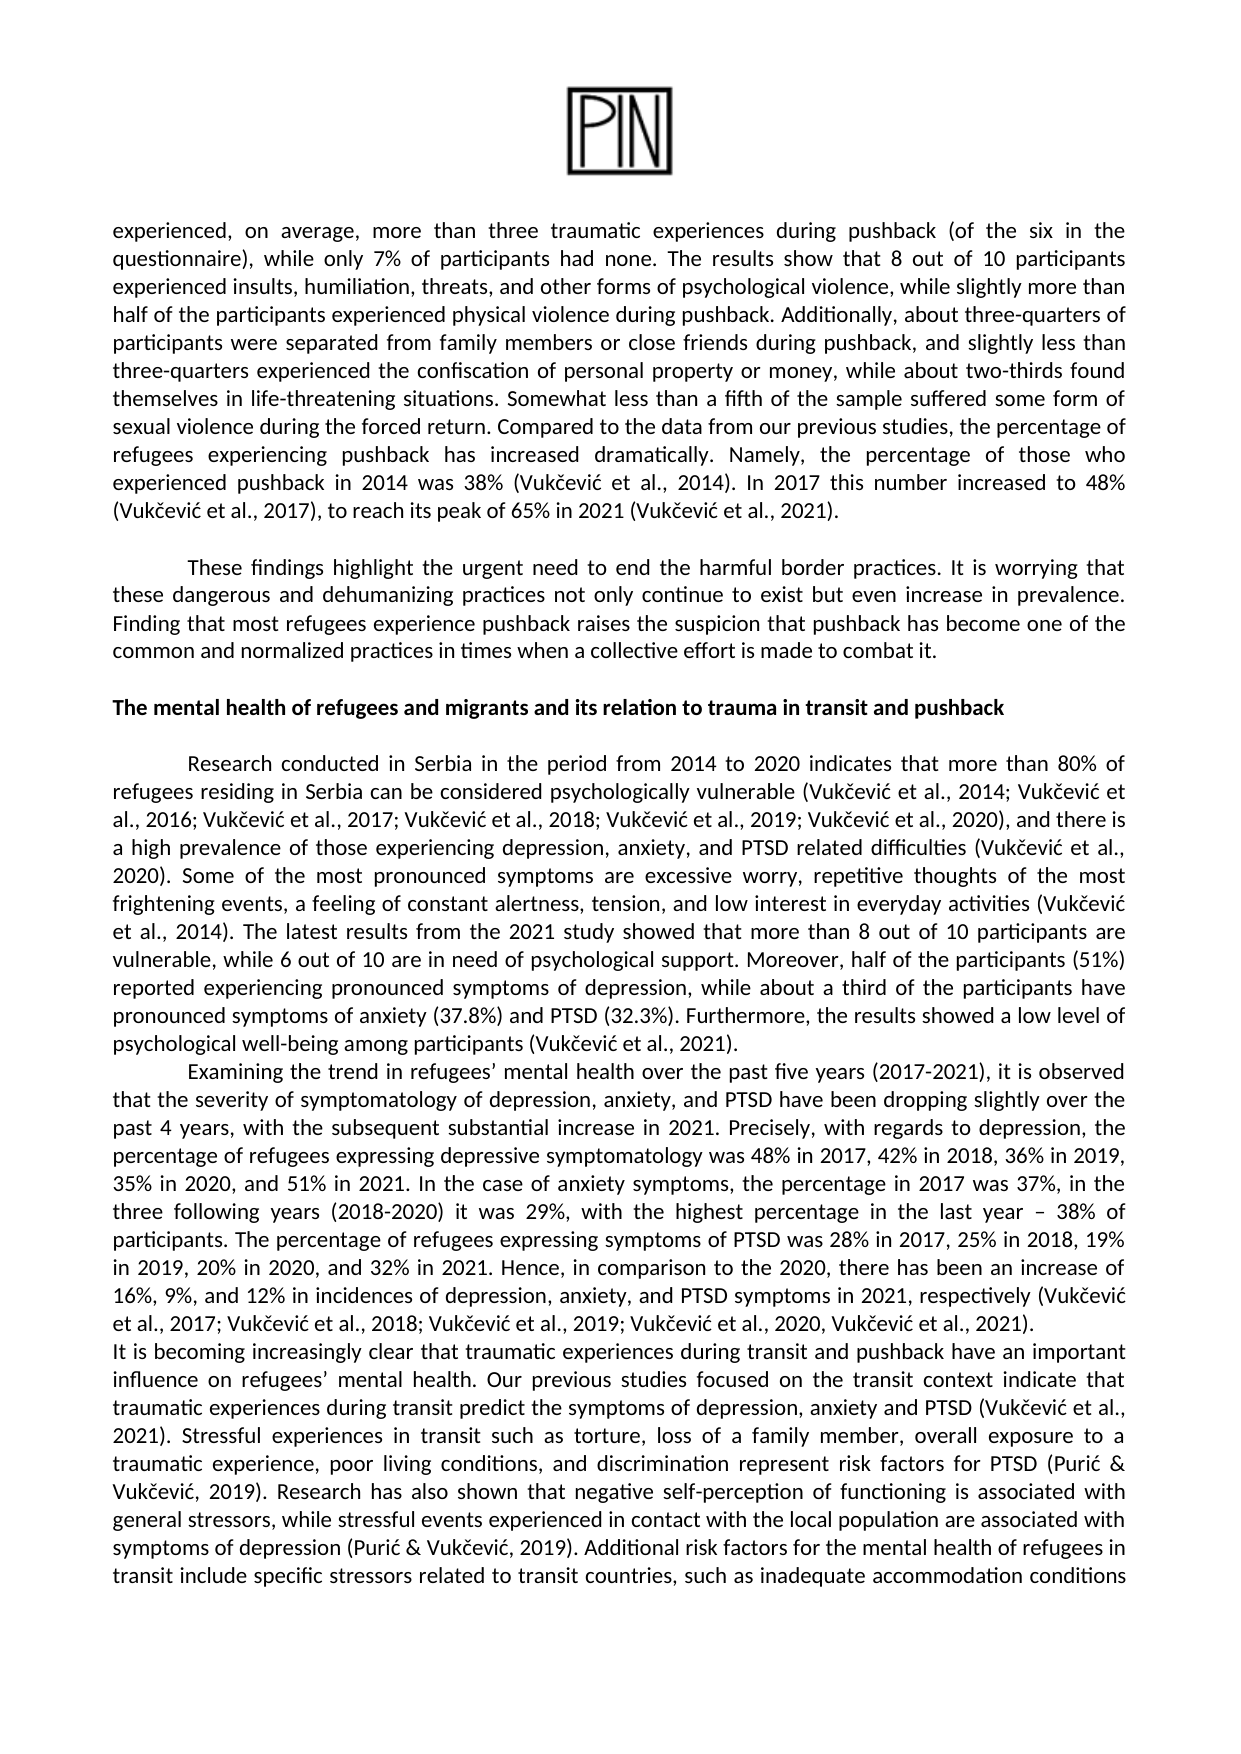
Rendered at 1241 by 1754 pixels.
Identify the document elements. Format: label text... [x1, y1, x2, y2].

text Examining the trend in refugees’ mental health over the past five years (2017-2021), it is observed that the severity of symptomatology of depression, anxiety, and PTSD have been dropping slightly over the past 4 years, with the subsequent substantial increase in 2021. Precisely, with regards to depression, the percentage of refugees expressing depressive symptomatology was 48% in 2017, 42% in 2018, 36% in 2019, 35% in 2020, and 51% in 2021. In the case of anxiety symptoms, the percentage in 2017 was 37%, in the three following years (2018-2020) it was 29%, with the highest percentage in the last year – 38% of participants. The percentage of refugees expressing symptoms of PTSD was 28% in 2017, 25% in 2018, 19% in 2019, 20% in 2020, and 32% in 2021. Hence, in comparison to the 2020, there has been an increase of 16%, 9%, and 12% in incidences of depression, anxiety, and PTSD symptoms in 2021, respectively (Vukčević et al., 2017; Vukčević et al., 2018; Vukčević et al., 2019; Vukčević et al., 2020, Vukčević et al., 2021). [112, 1057, 1128, 1337]
text These findings highlight the urgent need to end the harmful border practices. It is worrying that these dangerous and dehumanizing practices not only continue to exist but even increase in prevalence. Finding that most refugees experience pushback raises the suspicion that pushback has become one of the common and normalized practices in times when a collective effort is made to combat it. [112, 553, 1128, 665]
text The mental health of refugees and migrants and its relation to trauma in transit and pushback [112, 693, 1128, 721]
picture [559, 73, 682, 189]
text Research conducted in Serbia in the period from 2014 to 2020 indicates that more than 80% of refugees residing in Serbia can be considered psychologically vulnerable (Vukčević et al., 2014; Vukčević et al., 2016; Vukčević et al., 2017; Vukčević et al., 2018; Vukčević et al., 2019; Vukčević et al., 2020), and there is a high prevalence of those experiencing depression, anxiety, and PTSD related difficulties (Vukčević et al., 2020). Some of the most pronounced symptoms are excessive worry, repetitive thoughts of the most frightening events, a feeling of constant alertness, tension, and low interest in everyday activities (Vukčević et al., 2014). The latest results from the 2021 study showed that more than 8 out of 10 participants are vulnerable, while 6 out of 10 are in need of psychological support. Moreover, half of the participants (51%) reported experiencing pronounced symptoms of depression, while about a third of the participants have pronounced symptoms of anxiety (37.8%) and PTSD (32.3%). Furthermore, the results showed a low level of psychological well-being among participants (Vukčević et al., 2021). [112, 749, 1128, 1057]
